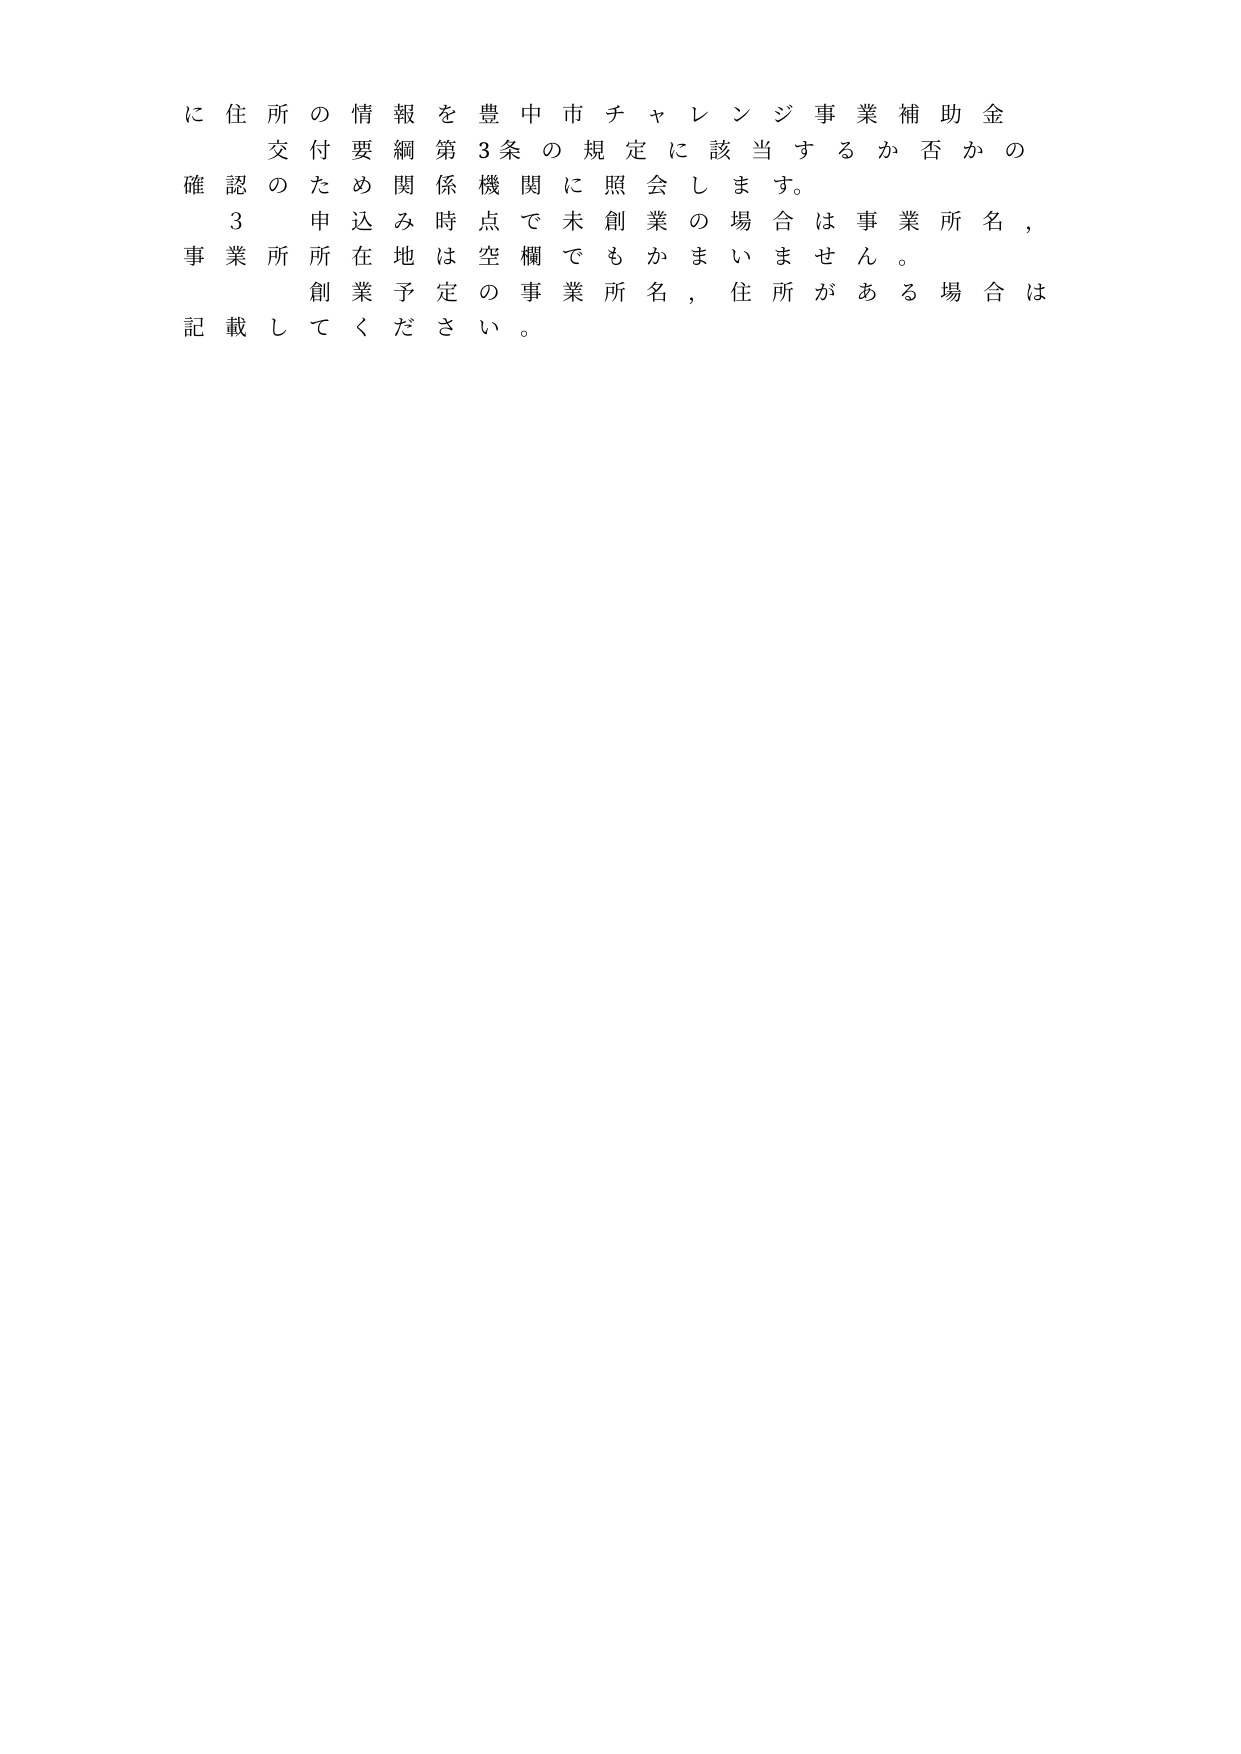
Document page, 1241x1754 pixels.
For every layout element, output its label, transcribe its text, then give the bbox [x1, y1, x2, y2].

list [183, 96, 1067, 131]
text ３ 申込み時点で未創業の場合は事業所名，事業所所在地は空欄でもかまいません。 [183, 202, 1067, 273]
list 交付要綱第3条の規定に該当するか否かの確認のため関係機関に照会します。 [183, 131, 1067, 202]
text 創業予定の事業所名，住所がある場合は記載してください。 [183, 273, 1067, 344]
